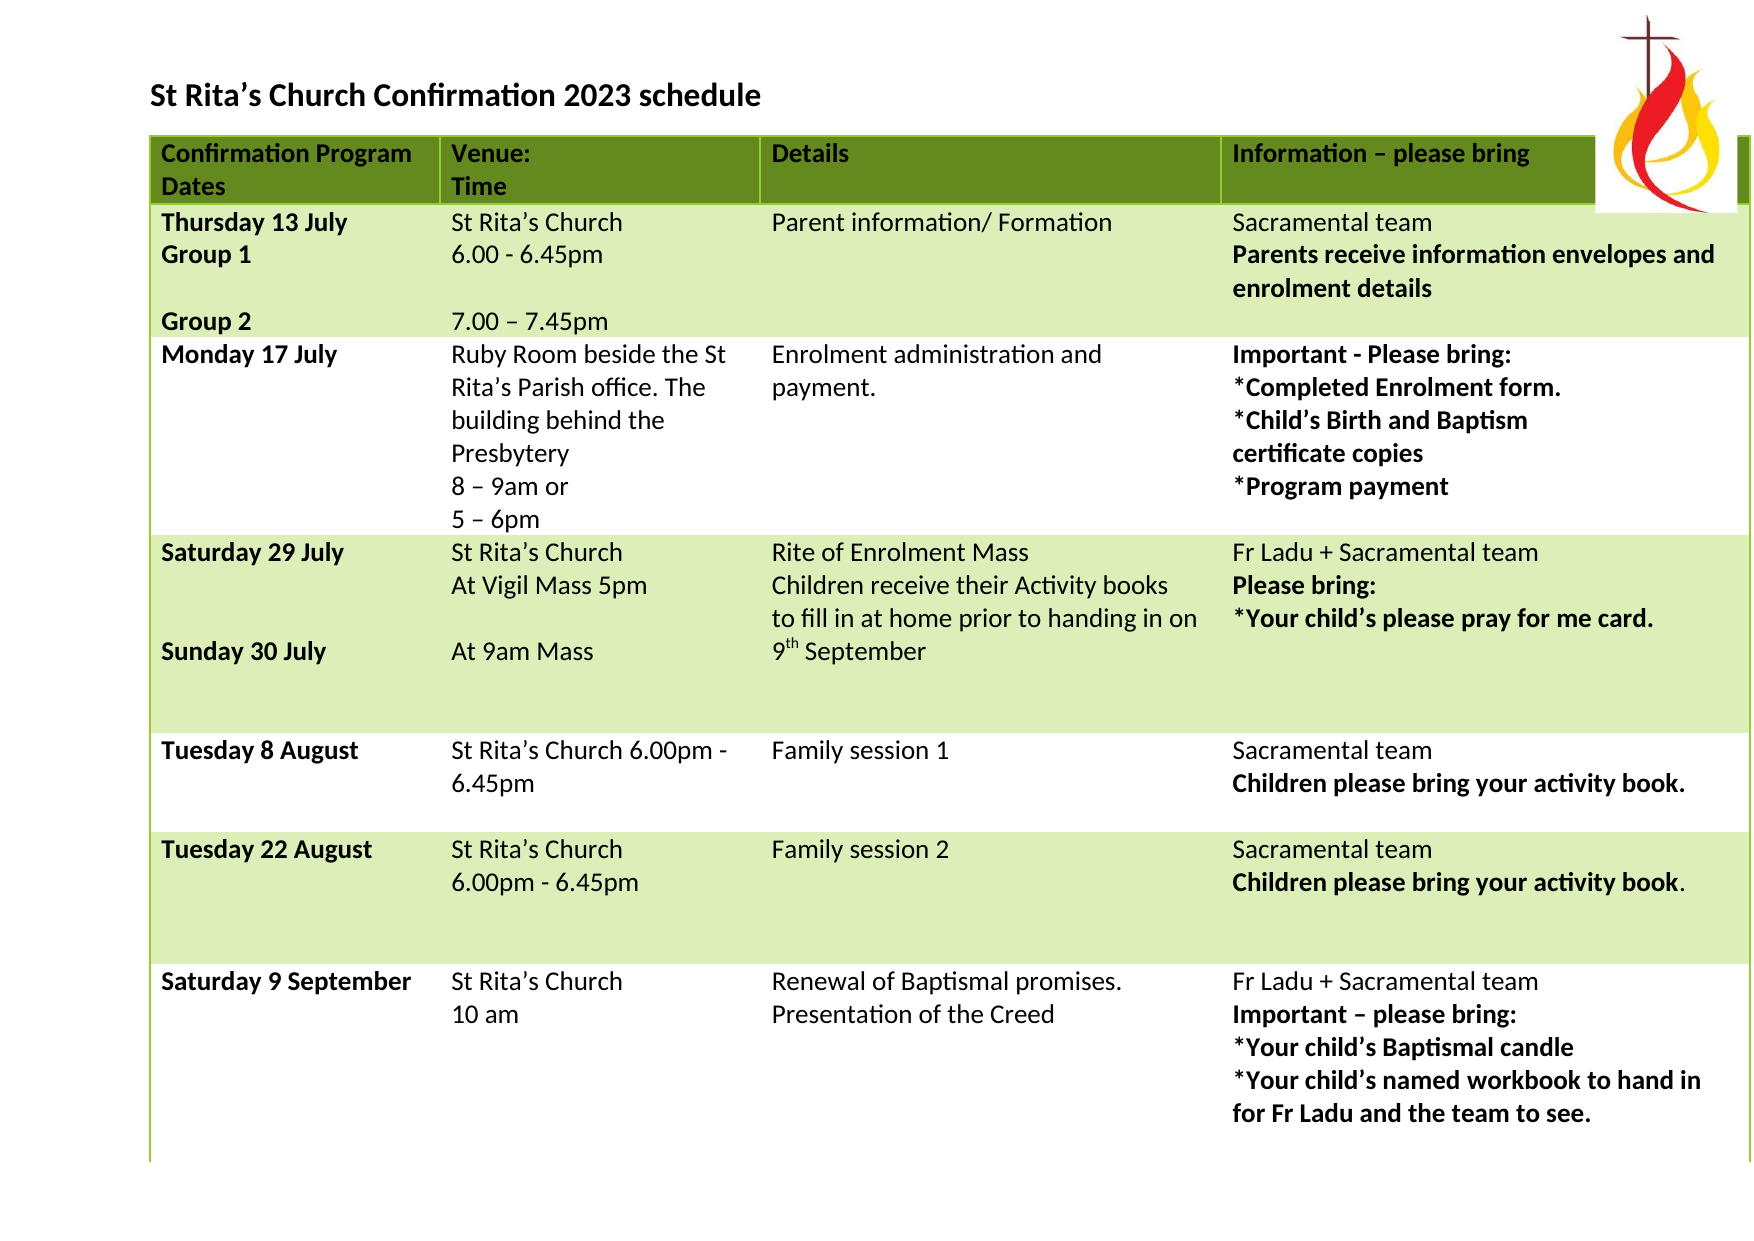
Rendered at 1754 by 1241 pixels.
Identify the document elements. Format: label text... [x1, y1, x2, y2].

table_cell St Rita’s Church 10 am [440, 964, 760, 1162]
picture [1595, 15, 1738, 213]
table_cell Saturday 9 September [151, 964, 440, 1162]
table_cell Tuesday 8 August [151, 733, 440, 832]
table_cell Sacramental team Children please bring your activity book. [1221, 733, 1749, 832]
table_cell Important - Please bring: *Completed Enrolment form. *Child’s Birth and Baptism certificate copies *Program payment [1221, 337, 1749, 535]
table_cell Family session 1 [760, 733, 1221, 832]
table_header Confirmation Program Dates [151, 137, 439, 203]
table_cell St Rita’s Church At Vigil Mass 5pm At 9am Mass [440, 535, 760, 733]
table_cell St Rita’s Church 6.00pm - 6.45pm [440, 832, 760, 964]
table_cell Enrolment administration and payment. [760, 337, 1221, 535]
table_cell Ruby Room beside the St Rita’s Parish office. The building behind the Presbytery 8 – 9am or 5 – 6pm [440, 337, 760, 535]
table_header Venue: Time [441, 137, 759, 203]
table_cell St Rita’s Church 6.00pm - 6.45pm [440, 733, 760, 832]
table_cell Renewal of Baptismal promises. Presentation of the Creed [760, 964, 1221, 1162]
table_cell Rite of Enrolment Mass Children receive their Activity books to fill in at home prior to handing in on 9th September [760, 535, 1221, 733]
table_cell Monday 17 July [151, 337, 440, 535]
table_cell Fr Ladu + Sacramental team Important – please bring: *Your child’s Baptismal candle *Your child’s named workbook to hand in for Fr Ladu and the team to see. [1221, 964, 1749, 1162]
table_cell Fr Ladu + Sacramental team Please bring: *Your child’s please pray for me card. [1221, 535, 1749, 733]
table_cell Parent information/ Formation [760, 205, 1221, 337]
table_cell Family session 2 [760, 832, 1221, 964]
table_header Information – please bring [1222, 137, 1595, 203]
table_cell St Rita’s Church 6.00 - 6.45pm 7.00 – 7.45pm [440, 205, 760, 337]
table_header Details [761, 137, 1220, 203]
table_cell Sacramental team Children please bring your activity book. [1221, 832, 1749, 964]
text St Rita’s Church Confirmation 2023 schedule [150, 74, 1595, 114]
table_cell Tuesday 22 August [151, 832, 440, 964]
table_cell Sacramental team Parents receive information envelopes and enrolment details [1221, 205, 1749, 337]
table_cell Saturday 29 July Sunday 30 July [151, 535, 440, 733]
table_cell Thursday 13 July Group 1 Group 2 [151, 205, 440, 337]
